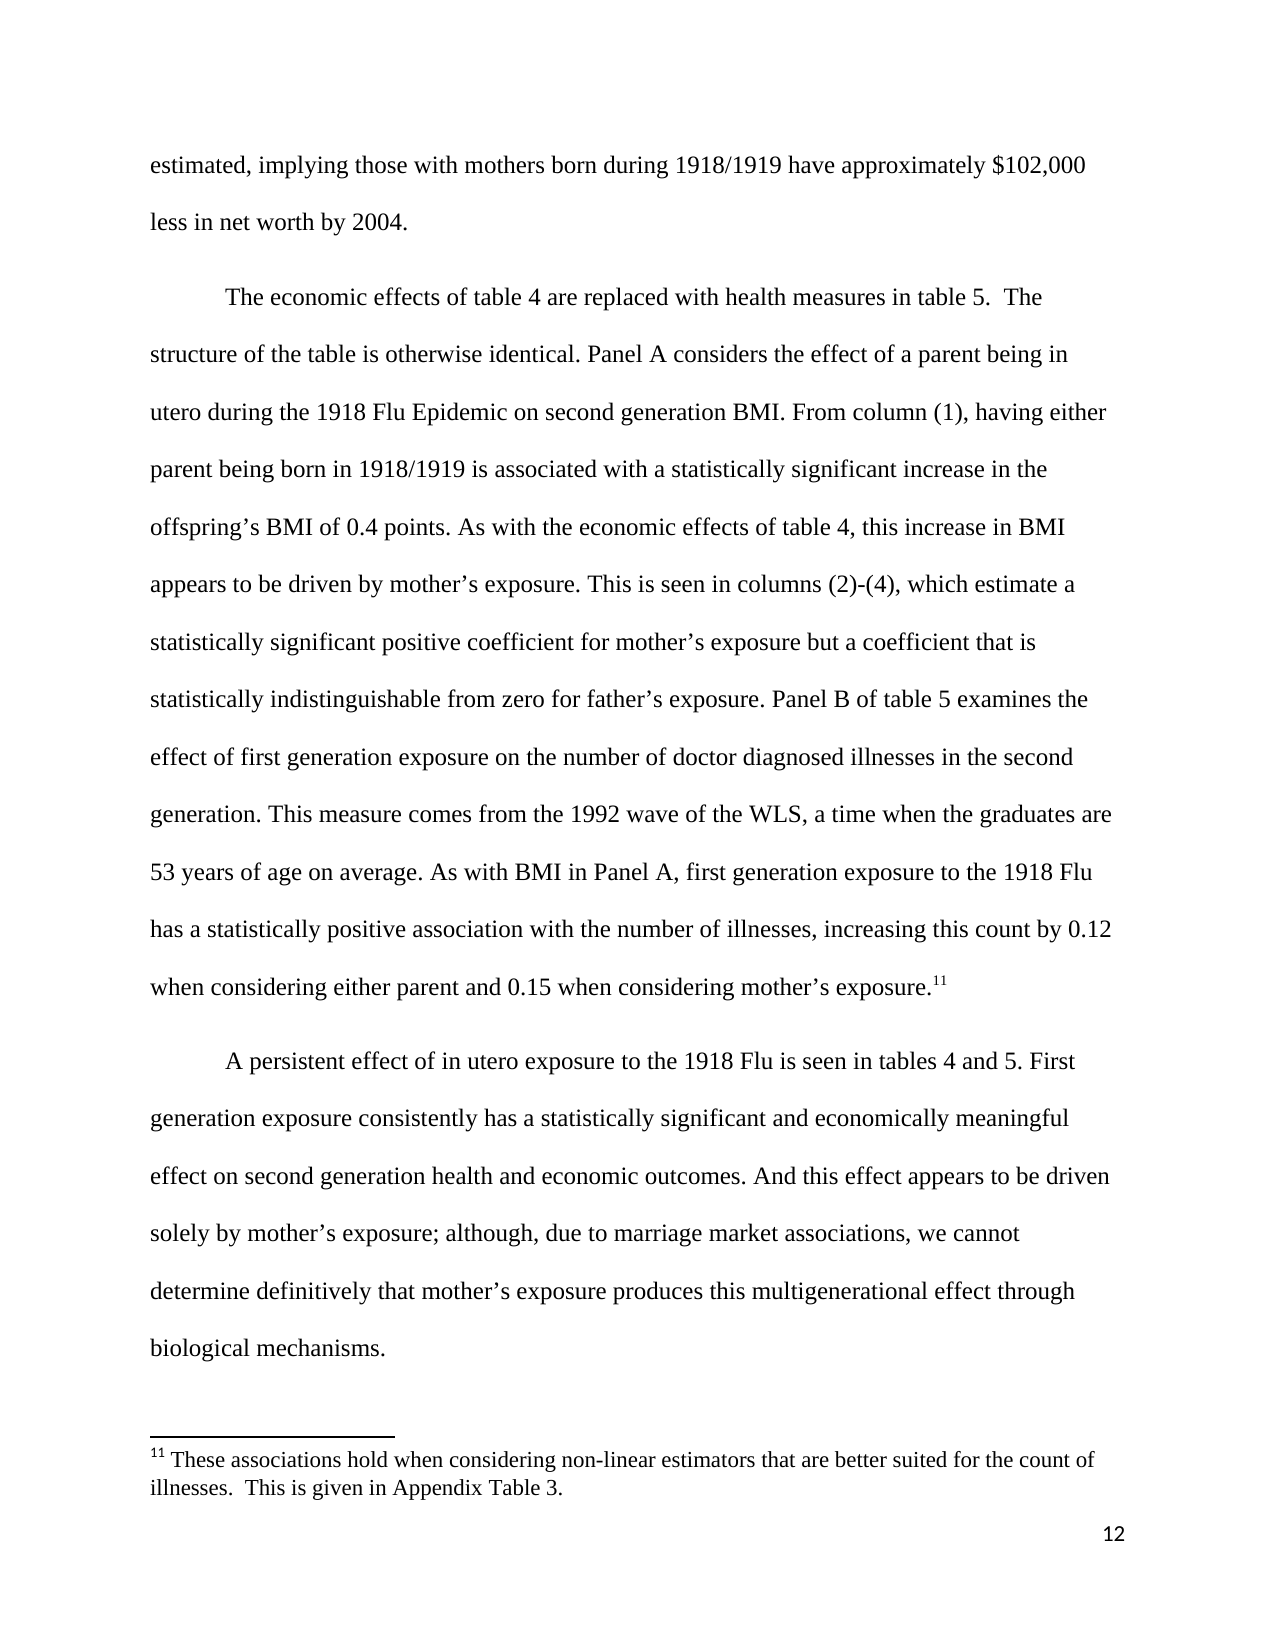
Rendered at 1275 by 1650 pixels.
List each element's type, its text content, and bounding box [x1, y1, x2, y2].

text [150, 150, 1125, 236]
text A persistent effect of in utero exposure to the 1918 Flu is seen in tables 4 and 5. First generation exposure consistently has a statistically significant and economically meaningful effect on second generation health and economic outcomes. And this effect appears to be driven solely by mother’s exposure; although, due to marriage market associations, we cannot determine definitively that mother’s exposure produces this multigenerational effect through biological mechanisms. [150, 1046, 1125, 1362]
text The economic effects of table 4 are replaced with health measures in table 5. The structure of the table is otherwise identical. Panel A considers the effect of a parent being in utero during the 1918 Flu Epidemic on second generation BMI. From column (1), having either parent being born in 1918/1919 is associated with a statistically significant increase in the offspring’s BMI of 0.4 points. As with the economic effects of table 4, this increase in BMI appears to be driven by mother’s exposure. This is seen in columns (2)-(4), which estimate a statistically significant positive coefficient for mother’s exposure but a coefficient that is statistically indistinguishable from zero for father’s exposure. Panel B of table 5 examines the effect of first generation exposure on the number of doctor diagnosed illnesses in the second generation. This measure comes from the 1992 wave of the WLS, a time when the graduates are 53 years of age on average. As with BMI in Panel A, first generation exposure to the 1918 Flu has a statistically positive association with the number of illnesses, increasing this count by 0.12 when considering either parent and 0.15 when considering mother’s exposure. [150, 282, 1125, 1000]
